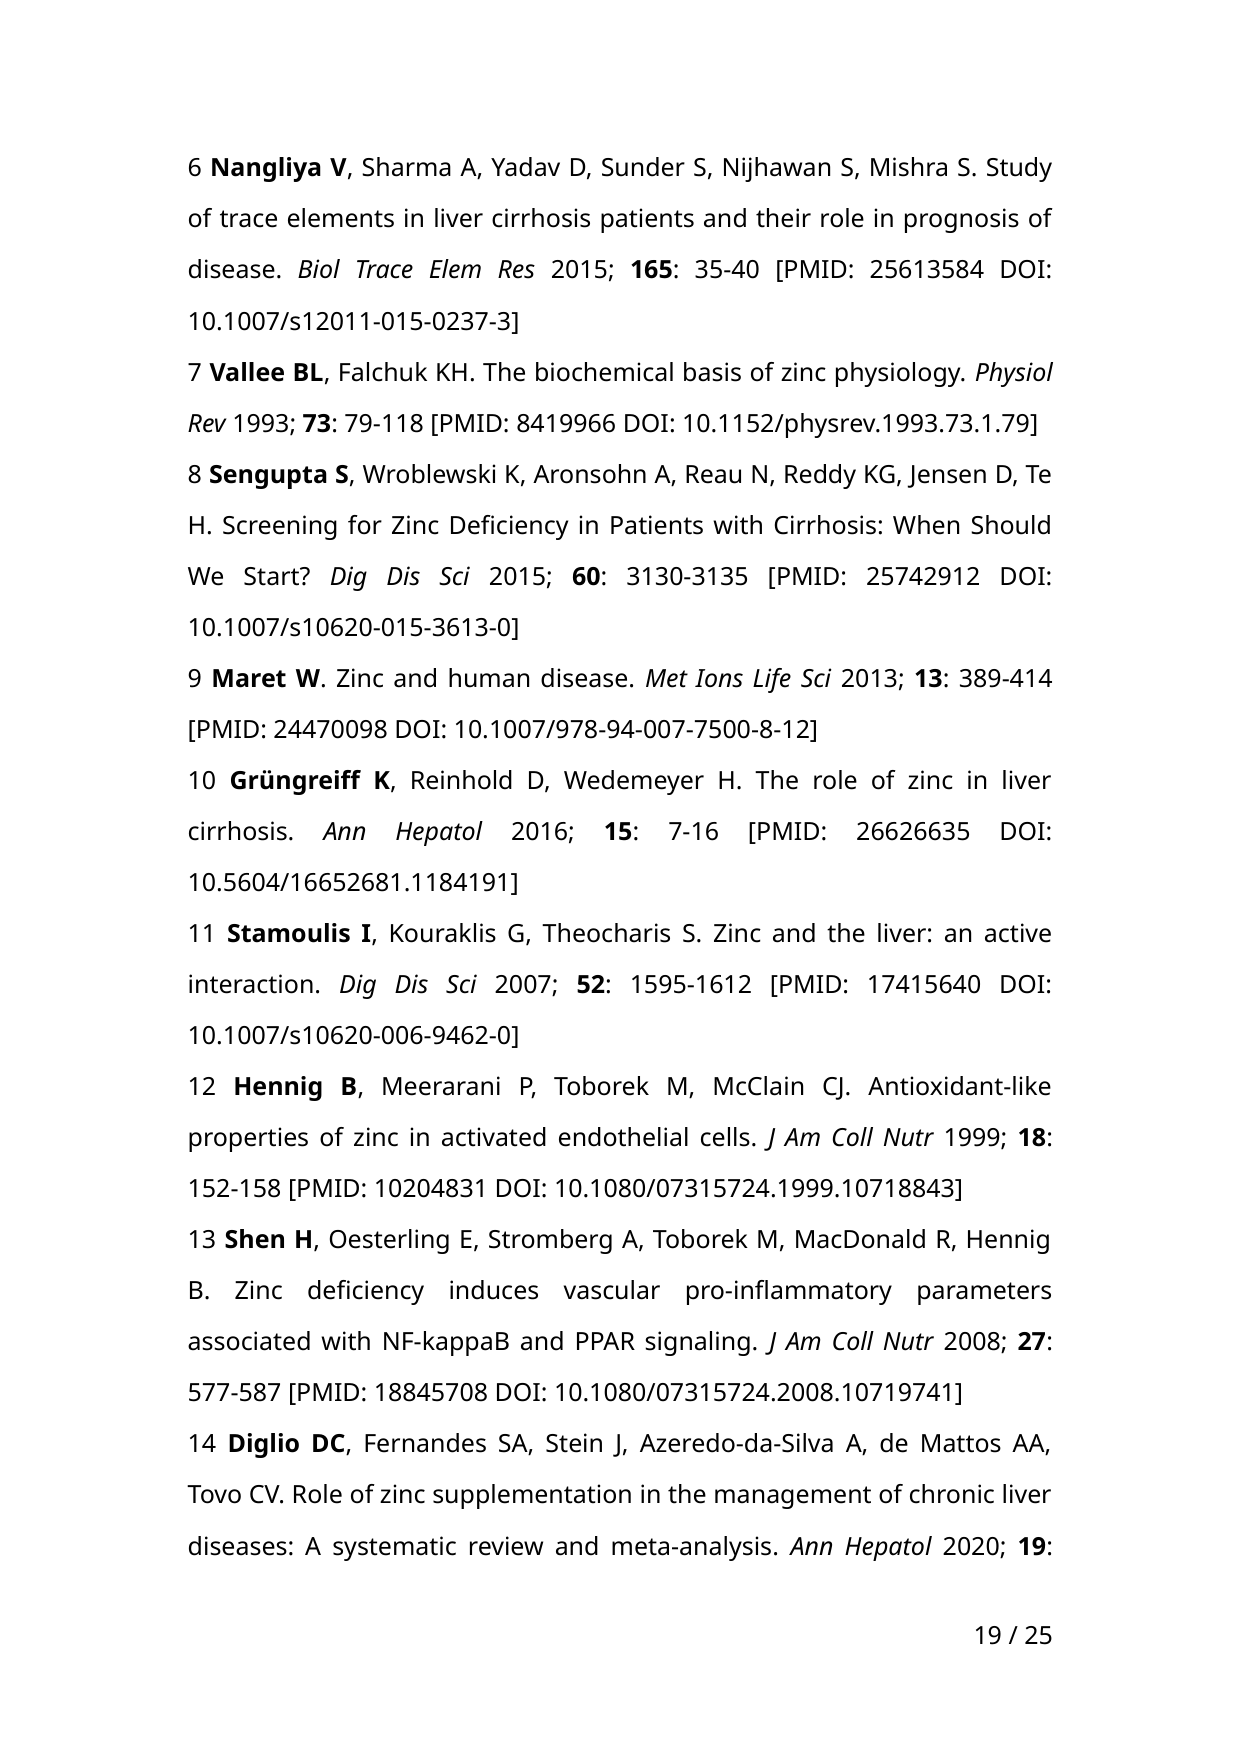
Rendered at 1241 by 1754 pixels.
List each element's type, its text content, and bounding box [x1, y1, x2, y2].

text 9 Maret W. Zinc and human disease. Met Ions Life Sci 2013; 13: 389-414 [PMID: 24470098 DOI: 10.1007/978-94-007-7500-8-12] [187, 660, 1053, 746]
text 12 Hennig B, Meerarani P, Toborek M, McClain CJ. Antioxidant-like properties of zinc in activated endothelial cells. J Am Coll Nutr 1999; 18: 152-158 [PMID: 10204831 DOI: 10.1080/07315724.1999.10718843] [187, 1069, 1053, 1205]
text 8 Sengupta S, Wroblewski K, Aronsohn A, Reau N, Reddy KG, Jensen D, Te H. Screening for Zinc Deficiency in Patients with Cirrhosis: When Should We Start? Dig Dis Sci 2015; 60: 3130-3135 [PMID: 25742912 DOI: 10.1007/s10620-015-3613-0] [187, 456, 1053, 643]
text 10 Grüngreiff K, Reinhold D, Wedemeyer H. The role of zinc in liver cirrhosis. Ann Hepatol 2016; 15: 7-16 [PMID: 26626635 DOI: 10.5604/16652681.1184191] [187, 762, 1053, 899]
text 7 Vallee BL, Falchuk KH. The biochemical basis of zinc physiology. Physiol Rev 1993; 73: 79-118 [PMID: 8419966 DOI: 10.1152/physrev.1993.73.1.79] [187, 354, 1053, 439]
text 11 Stamoulis I, Kouraklis G, Theocharis S. Zinc and the liver: an active interaction. Dig Dis Sci 2007; 52: 1595-1612 [PMID: 17415640 DOI: 10.1007/s10620-006-9462-0] [187, 916, 1053, 1052]
text 6 Nangliya V, Sharma A, Yadav D, Sunder S, Nijhawan S, Mishra S. Study of trace elements in liver cirrhosis patients and their role in prognosis of disease. Biol Trace Elem Res 2015; 165: 35-40 [PMID: 25613584 DOI: 10.1007/s12011-015-0237-3] [187, 150, 1053, 337]
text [187, 1426, 1053, 1562]
text 13 Shen H, Oesterling E, Stromberg A, Toborek M, MacDonald R, Hennig B. Zinc deficiency induces vascular pro-inflammatory parameters associated with NF-kappaB and PPAR signaling. J Am Coll Nutr 2008; 27: 577-587 [PMID: 18845708 DOI: 10.1080/07315724.2008.10719741] [187, 1222, 1053, 1409]
